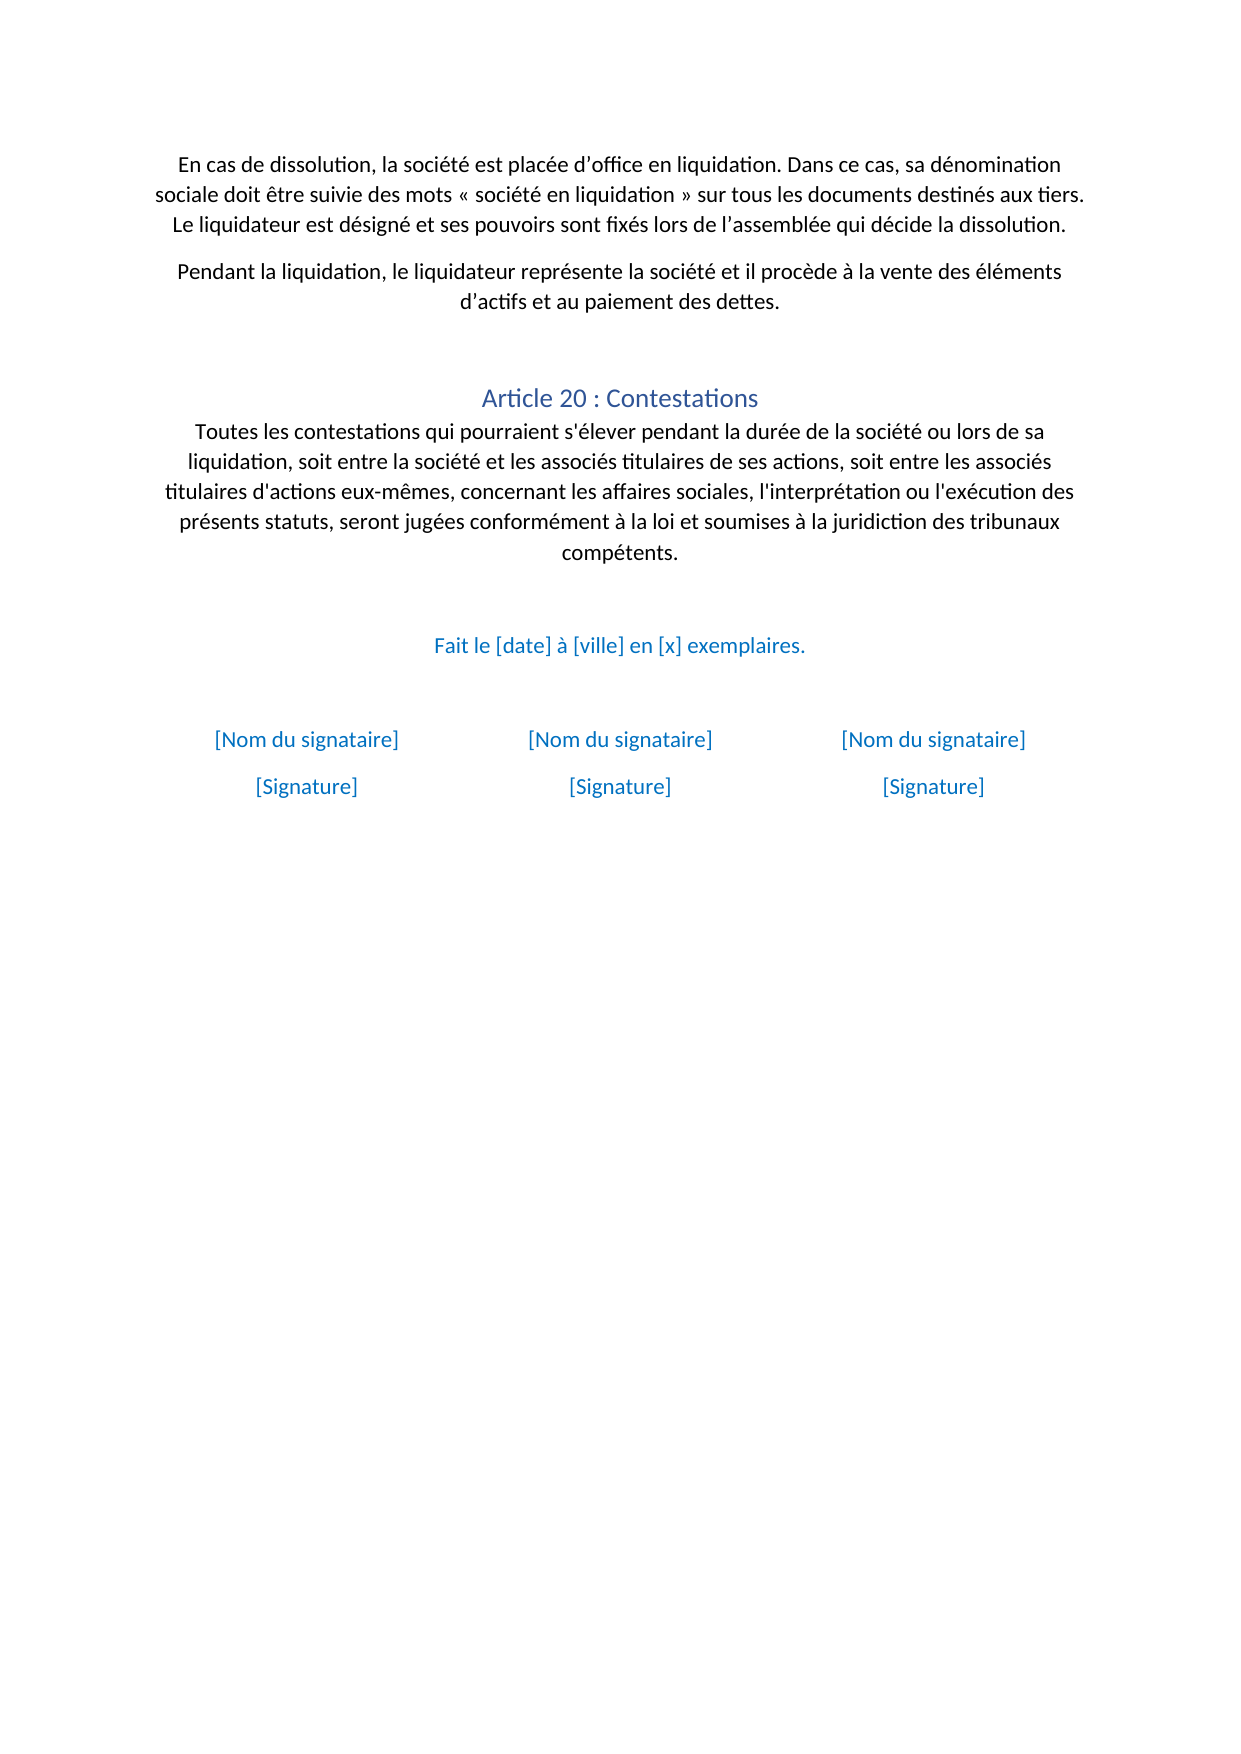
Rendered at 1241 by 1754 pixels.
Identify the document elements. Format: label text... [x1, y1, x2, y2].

text Toutes les contestations qui pourraient s'élever pendant la durée de la société ou lors de sa liquidation, soit entre la société et les associés titulaires de ses actions, soit entre les associés titulaires d'actions eux-mêmes, concernant les affaires sociales, l'interprétation ou l'exécution des présents statuts, seront jugées conformément à la loi et soumises à la juridiction des tribunaux compétents. [150, 417, 1090, 566]
text En cas de dissolution, la société est placée d’office en liquidation. Dans ce cas, sa dénomination sociale doit être suivie des mots « société en liquidation » sur tous les documents destinés aux tiers. Le liquidateur est désigné et ses pouvoirs sont fixés lors de l’assemblée qui décide la dissolution. [150, 150, 1090, 238]
table_header [Nom du signataire] [Signature] [777, 725, 1090, 819]
table_header [Nom du signataire] [Signature] [150, 725, 463, 819]
table_header [Nom du signataire] [Signature] [464, 725, 777, 819]
text Pendant la liquidation, le liquidateur représente la société et il procède à la vente des éléments d’actifs et au paiement des dettes. [150, 257, 1090, 316]
subtitle Article 20 : Contestations [150, 381, 1090, 414]
text Fait le [date] à [ville] en [x] exemplaires. [150, 631, 1090, 659]
